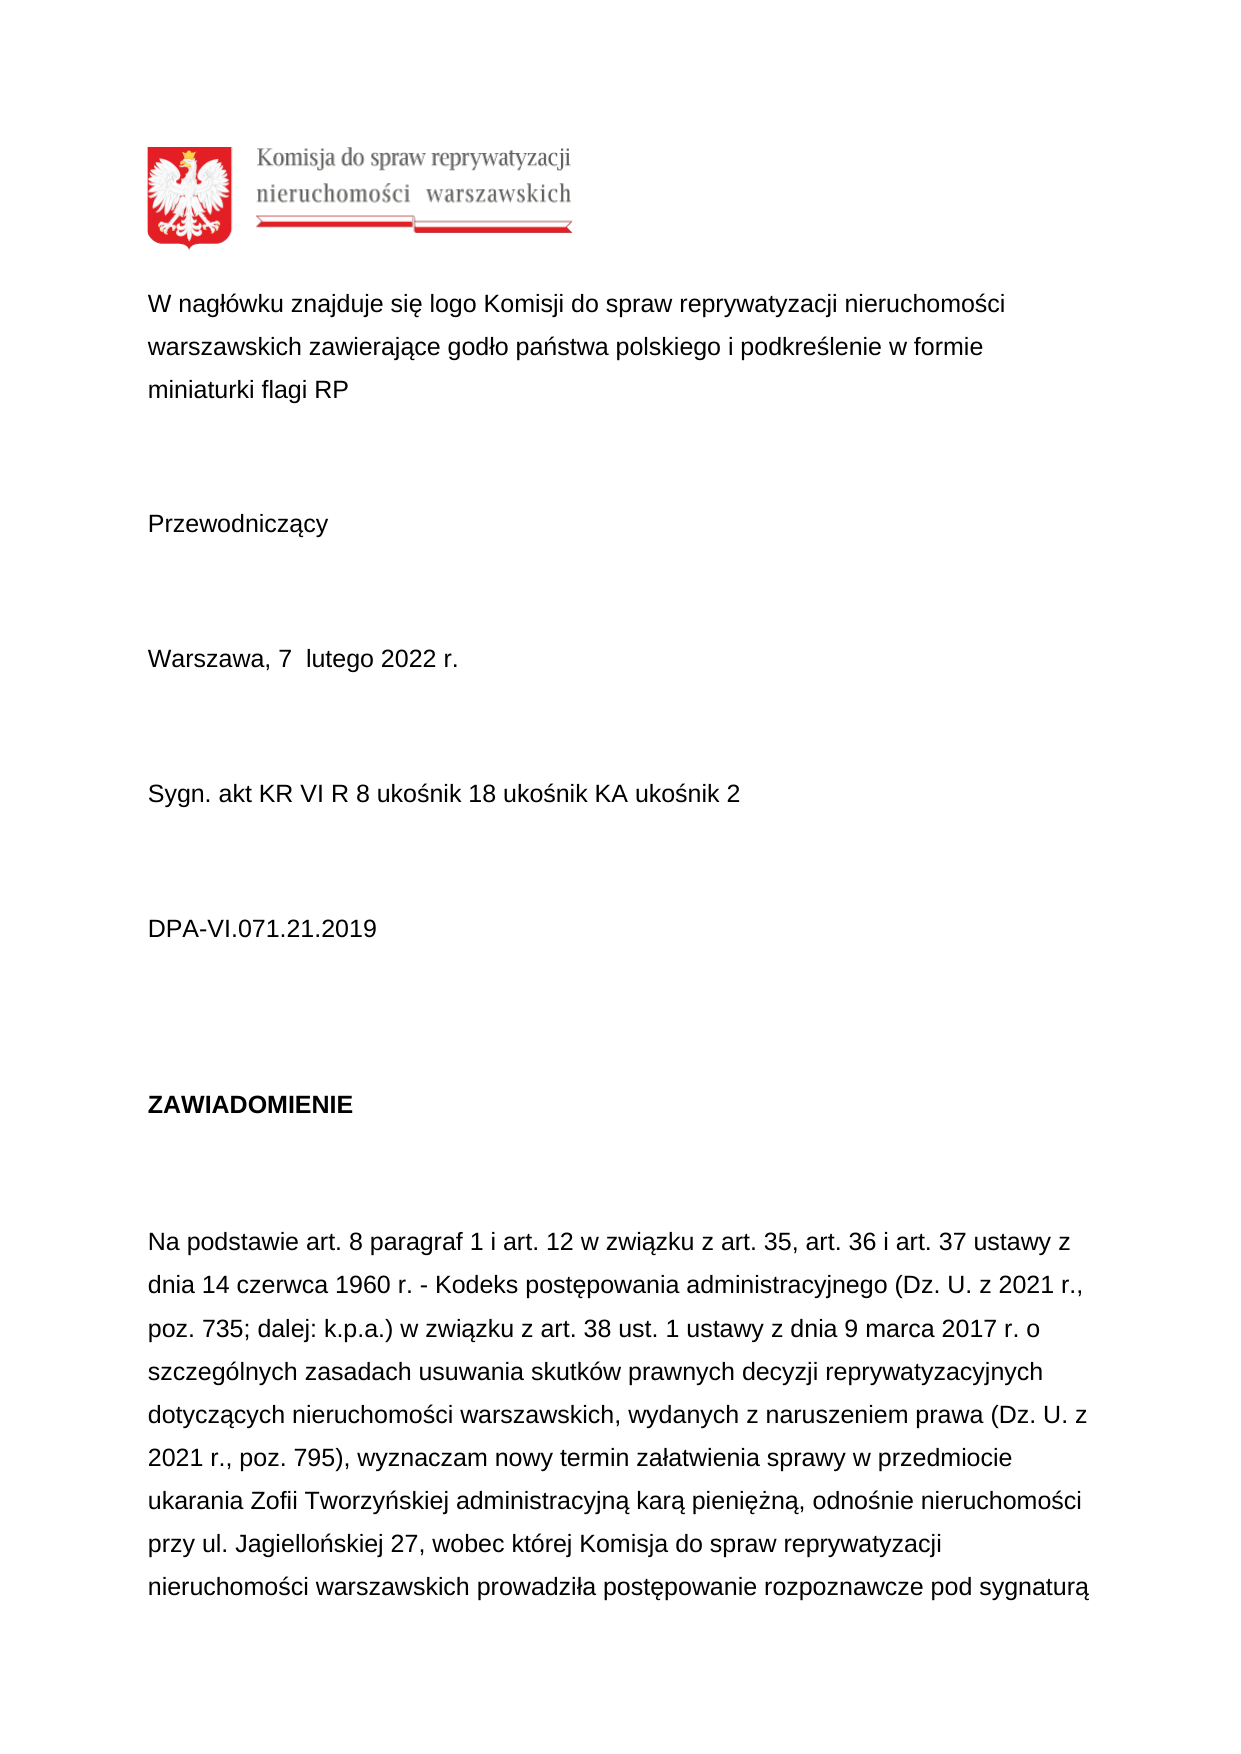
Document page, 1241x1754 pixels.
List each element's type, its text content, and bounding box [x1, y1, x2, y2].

text Sygn. akt KR VI R 8 ukośnik 18 ukośnik KA ukośnik 2 [148, 779, 1093, 849]
text W nagłówku znajduje się logo Komisji do spraw reprywatyzacji nieruchomości warszawskich zawierające godło państwa polskiego i podkreślenie w formie miniaturki flagi RP [148, 288, 1093, 446]
text Przewodniczący [148, 509, 1093, 580]
text DPA-VI.071.21.2019 [148, 913, 1093, 942]
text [148, 1227, 1093, 1601]
picture [147, 147, 573, 250]
text Warszawa, 7 lutego 2022 r. [148, 644, 1093, 715]
subtitle ZAWIADOMIENIE [148, 1090, 1093, 1171]
